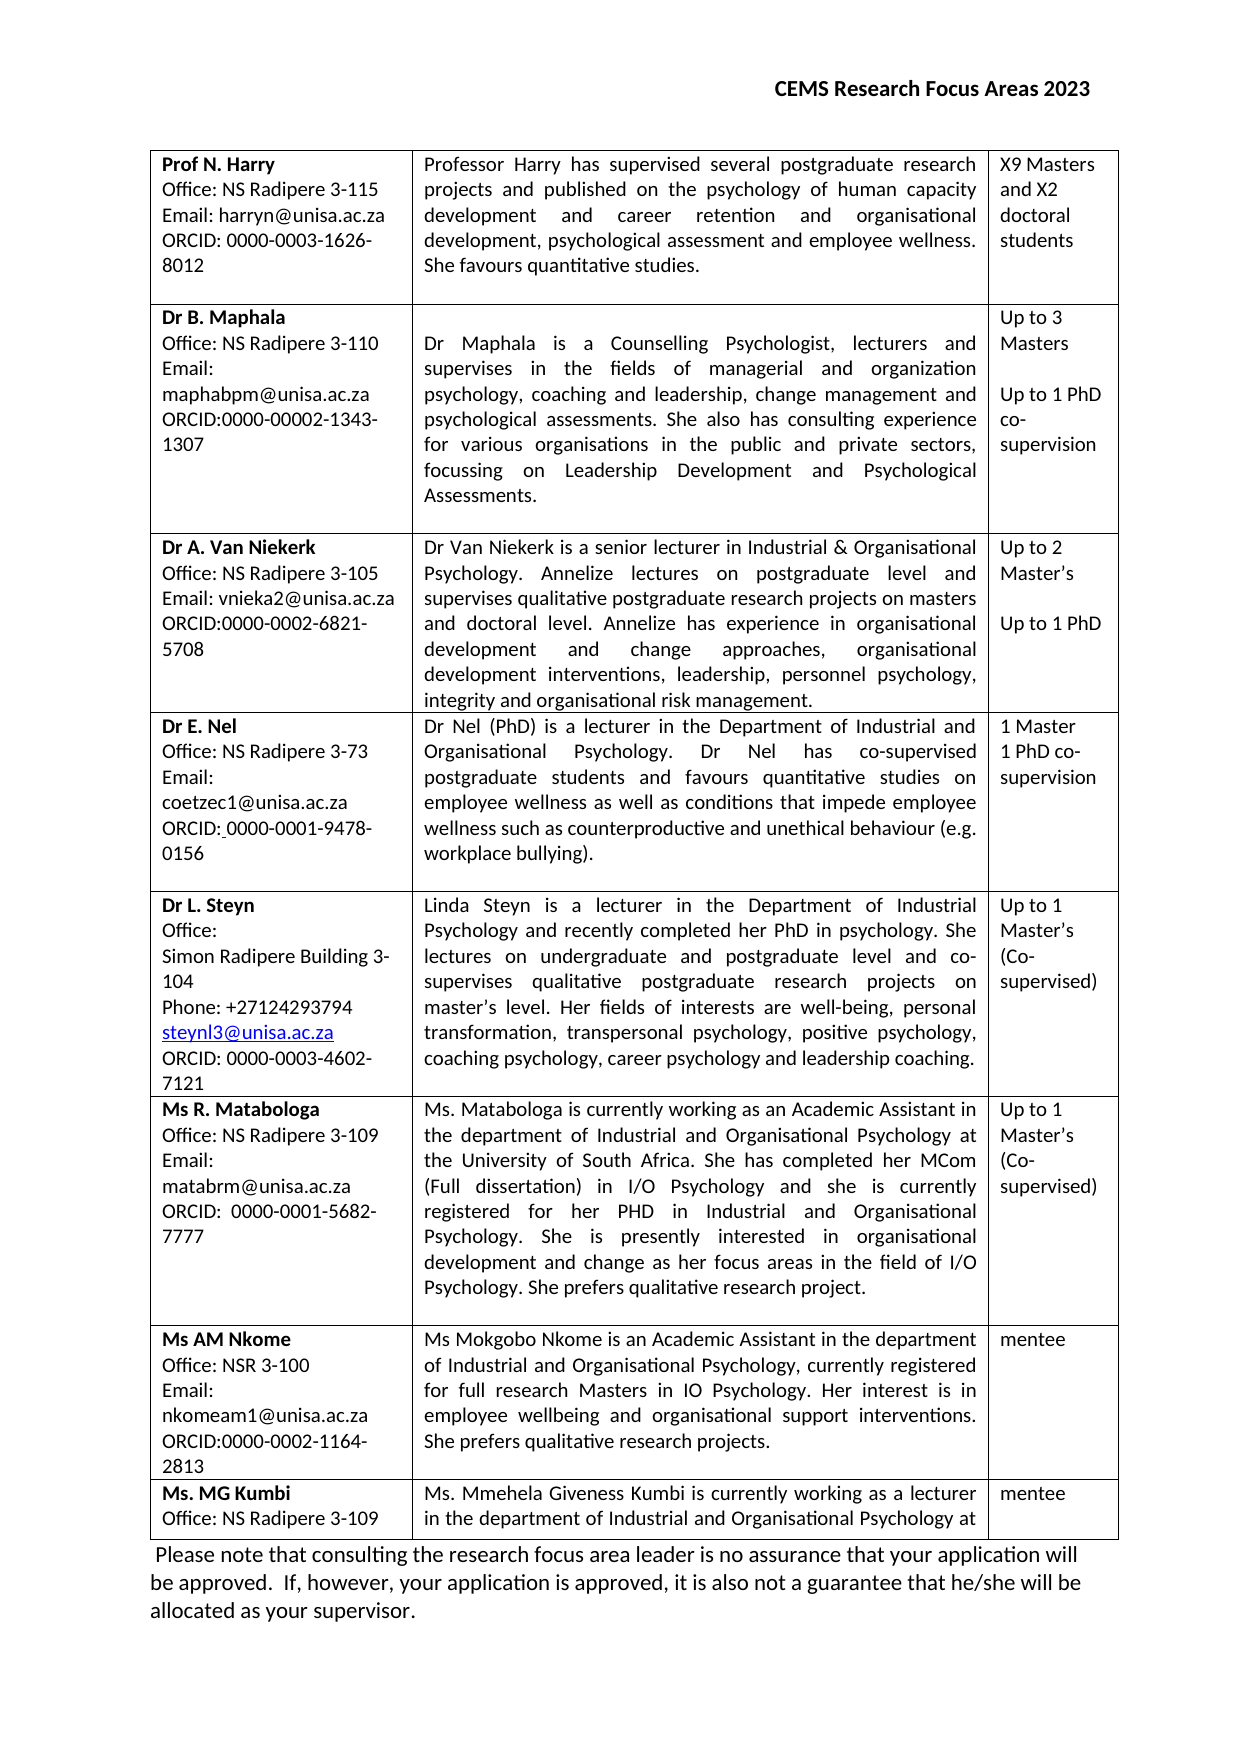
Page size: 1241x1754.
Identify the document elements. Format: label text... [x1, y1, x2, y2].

table_cell Dr Maphala is a Counselling Psychologist, lecturers and supervises in the fields of managerial and organization psychology, coaching and leadership, change management and psychological assessments. She also has consulting experience for various organisations in the public and private sectors, focussing on Leadership Development and Psychological Assessments. [413, 305, 988, 533]
table_cell Dr L. Steyn Office: Simon Radipere Building 3-104 Phone: +27124293794 steynl3@unisa.ac.za ORCID: 0000-0003-4602-7121 [151, 892, 412, 1096]
table_cell Ms Mokgobo Nkome is an Academic Assistant in the department of Industrial and Organisational Psychology, currently registered for full research Masters in IO Psychology. Her interest is in employee wellbeing and organisational support interventions. She prefers qualitative research projects. [413, 1326, 988, 1479]
table_cell Linda Steyn is a lecturer in the Department of Industrial Psychology and recently completed her PhD in psychology. She lectures on undergraduate and postgraduate level and co-supervises qualitative postgraduate research projects on master’s level. Her fields of interests are well-being, personal transformation, transpersonal psychology, positive psychology, coaching psychology, career psychology and leadership coaching. [413, 892, 988, 1096]
table_cell Dr E. Nel Office: NS Radipere 3-73 Email: coetzec1@unisa.ac.za ORCID: 0000-0001-9478-0156 [151, 713, 412, 891]
table_cell Professor Harry has supervised several postgraduate research projects and published on the psychology of human capacity development and career retention and organisational development, psychological assessment and employee wellness. She favours quantitative studies. [413, 151, 988, 303]
table_cell Up to 1 Master’s (Co-supervised) [989, 1097, 1118, 1325]
table_cell Up to 3 Masters Up to 1 PhD co-supervision [989, 305, 1118, 533]
table_cell Ms R. Matabologa Office: NS Radipere 3-109 Email: matabrm@unisa.ac.za ORCID: 0000-0001-5682-7777 [151, 1097, 412, 1325]
table_cell mentee [989, 1480, 1118, 1539]
table_cell Dr B. Maphala Office: NS Radipere 3-110 Email: maphabpm@unisa.ac.za ORCID:0000-00002-1343-1307 [151, 305, 412, 533]
table_cell Dr A. Van Niekerk Office: NS Radipere 3-105 Email: vnieka2@unisa.ac.za ORCID:0000-0002-6821-5708 [151, 534, 412, 712]
table_cell Dr Van Niekerk is a senior lecturer in Industrial & Organisational Psychology. Annelize lectures on postgraduate level and supervises qualitative postgraduate research projects on masters and doctoral level. Annelize has experience in organisational development and change approaches, organisational development interventions, leadership, personnel psychology, integrity and organisational risk management. [413, 534, 988, 712]
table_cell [151, 1480, 412, 1539]
table_cell Ms. Matabologa is currently working as an Academic Assistant in the department of Industrial and Organisational Psychology at the University of South Africa. She has completed her MCom (Full dissertation) in I/O Psychology and she is currently registered for her PHD in Industrial and Organisational Psychology. She is presently interested in organisational development and change as her focus areas in the field of I/O Psychology. She prefers qualitative research project. [413, 1097, 988, 1325]
table_cell 1 Master 1 PhD co-supervision [989, 713, 1118, 891]
table_cell Ms AM Nkome Office: NSR 3-100 Email: nkomeam1@unisa.ac.za ORCID:0000-0002-1164-2813 [151, 1326, 412, 1479]
table_cell Dr Nel (PhD) is a lecturer in the Department of Industrial and Organisational Psychology. Dr Nel has co-supervised postgraduate students and favours quantitative studies on employee wellness as well as conditions that impede employee wellness such as counterproductive and unethical behaviour (e.g. workplace bullying). [413, 713, 988, 891]
table_cell Up to 1 Master’s (Co-supervised) [989, 892, 1118, 1096]
table_cell X9 Masters and X2 doctoral students [989, 151, 1118, 303]
table_cell mentee [989, 1326, 1118, 1479]
table_cell Prof N. Harry Office: NS Radipere 3-115 Email: harryn@unisa.ac.za ORCID: 0000-0003-1626-8012 [151, 151, 412, 303]
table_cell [413, 1480, 988, 1539]
table_cell Up to 2 Master’s Up to 1 PhD [989, 534, 1118, 712]
